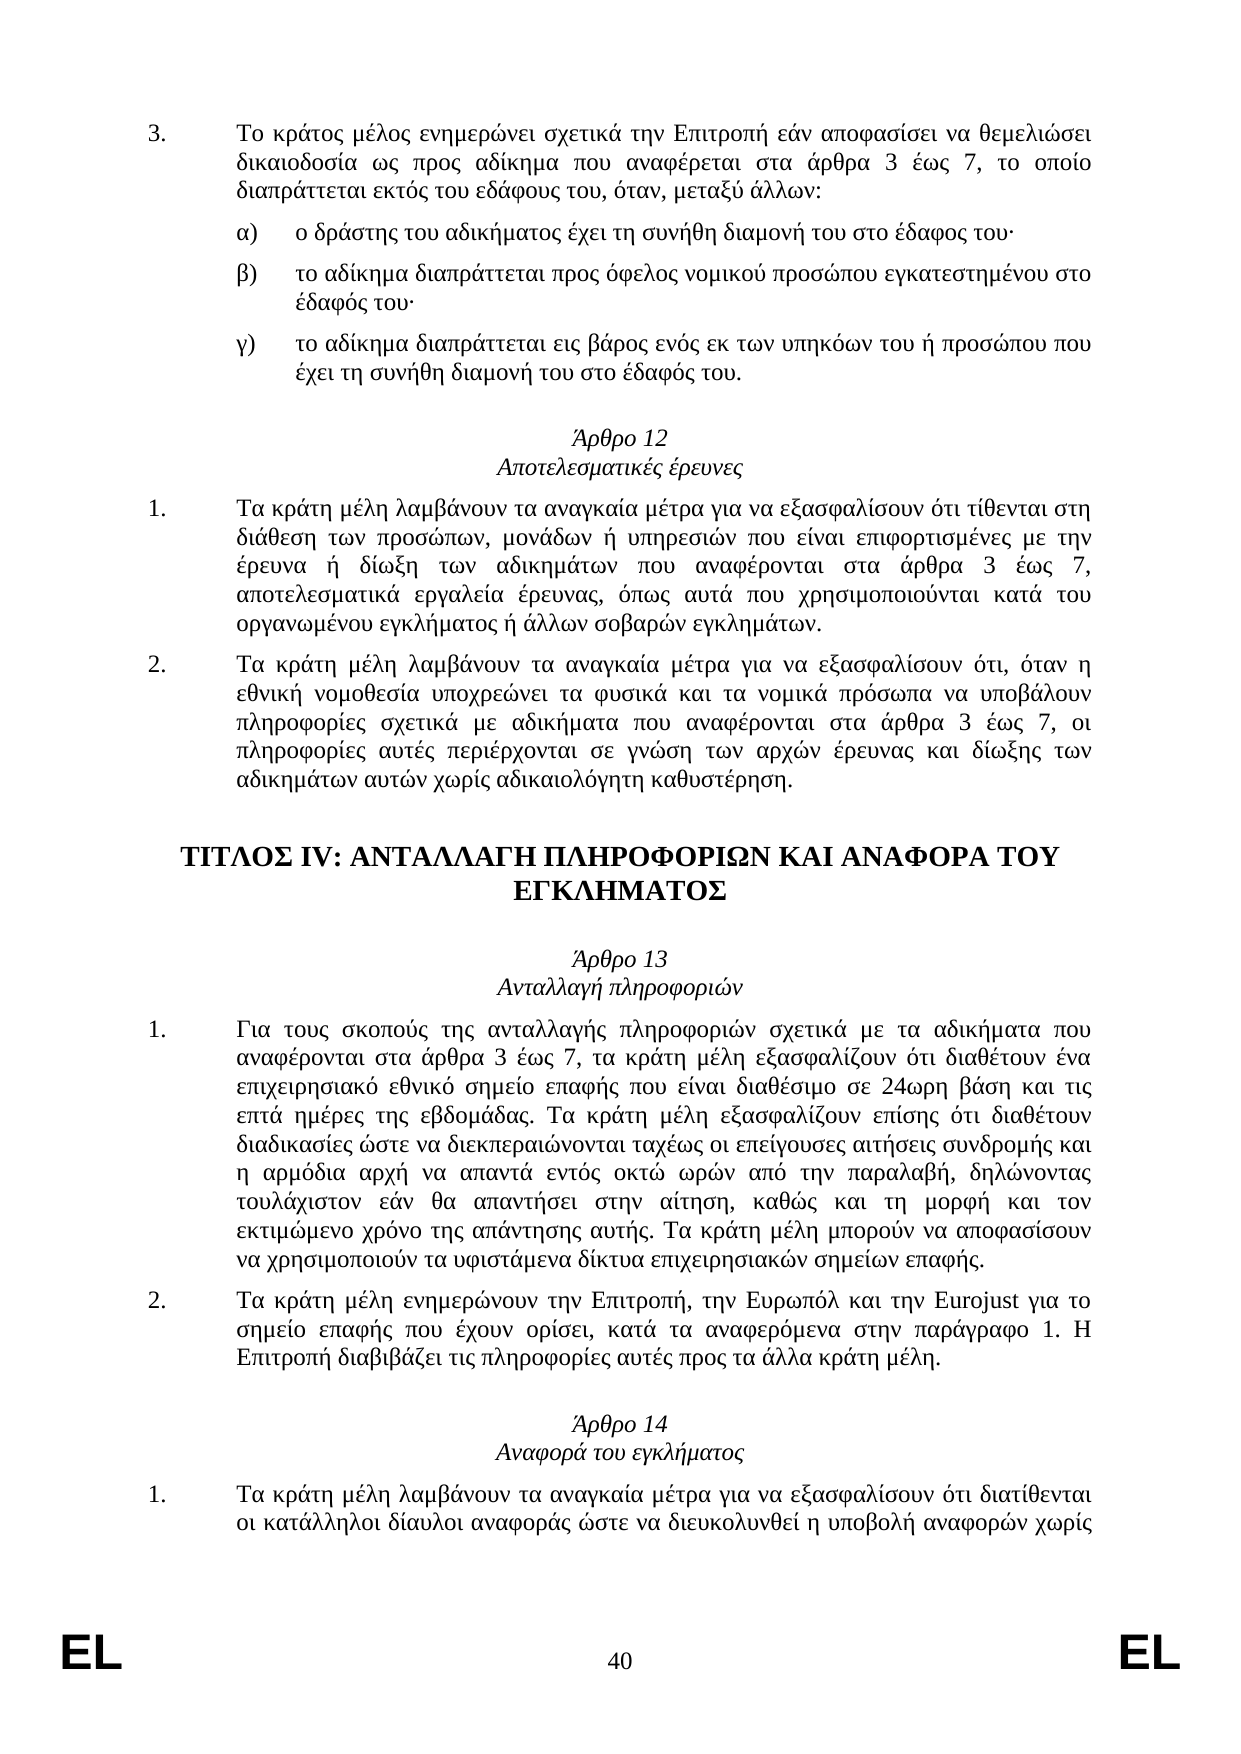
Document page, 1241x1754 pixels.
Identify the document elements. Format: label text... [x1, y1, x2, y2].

text α) ο δράστης του αδικήματος έχει τη συνήθη διαμονή του στο έδαφος του· [236, 217, 1093, 246]
title ΤΙΤΛΟΣ IV: ΑΝΤΑΛΛΑΓΗ ΠΛΗΡΟΦΟΡΙΩΝ ΚΑΙ ΑΝΑΦΟΡΑ ΤΟΥ ΕΓΚΛΗΜΑΤΟΣ [148, 806, 1093, 906]
text Άρθρο 14 Αναφορά του εγκλήματος [148, 1409, 1093, 1466]
text Άρθρο 12 Αποτελεσματικές έρευνες [148, 423, 1093, 481]
text Άρθρο 13 Ανταλλαγή πληροφοριών [148, 944, 1093, 1001]
text γ) το αδίκημα διαπράττεται εις βάρος ενός εκ των υπηκόων του ή προσώπου που έχει τη συνήθη διαμονή του στο έδαφός του. [236, 328, 1093, 386]
text 2. Τα κράτη μέλη λαμβάνουν τα αναγκαία μέτρα για να εξασφαλίσουν ότι, όταν η εθνική νομοθεσία υποχρεώνει τα φυσικά και τα νομικά πρόσωπα να υποβάλουν πληροφορίες σχετικά με αδικήματα που αναφέρονται στα άρθρα 3 έως 7, οι πληροφορίες αυτές περιέρχονται σε γνώση των αρχών έρευνας και δίωξης των αδικημάτων αυτών χωρίς αδικαιολόγητη καθυστέρηση. [148, 649, 1093, 793]
text β) το αδίκημα διαπράττεται προς όφελος νομικού προσώπου εγκατεστημένου στο έδαφός του· [236, 258, 1093, 316]
text 3. Το κράτος μέλος ενημερώνει σχετικά την Επιτροπή εάν αποφασίσει να θεμελιώσει δικαιοδοσία ως προς αδίκημα που αναφέρεται στα άρθρα 3 έως 7, το οποίο διαπράττεται εκτός του εδάφους του, όταν, μεταξύ άλλων: [148, 118, 1093, 204]
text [148, 1479, 1093, 1536]
text 2. Τα κράτη μέλη ενημερώνουν την Επιτροπή, την Ευρωπόλ και την Eurojust για το σημείο επαφής που έχουν ορίσει, κατά τα αναφερόμενα στην παράγραφο 1. Η Επιτροπή διαβιβάζει τις πληροφορίες αυτές προς τα άλλα κράτη μέλη. [148, 1285, 1093, 1371]
text 1. Τα κράτη μέλη λαμβάνουν τα αναγκαία μέτρα για να εξασφαλίσουν ότι τίθενται στη διάθεση των προσώπων, μονάδων ή υπηρεσιών που είναι επιφορτισμένες με την έρευνα ή δίωξη των αδικημάτων που αναφέρονται στα άρθρα 3 έως 7, αποτελεσματικά εργαλεία έρευνας, όπως αυτά που χρησιμοποιούνται κατά του οργανωμένου εγκλήματος ή άλλων σοβαρών εγκλημάτων. [148, 493, 1093, 637]
text 1. Για τους σκοπούς της ανταλλαγής πληροφοριών σχετικά με τα αδικήματα που αναφέρονται στα άρθρα 3 έως 7, τα κράτη μέλη εξασφαλίζουν ότι διαθέτουν ένα επιχειρησιακό εθνικό σημείο επαφής που είναι διαθέσιμο σε 24ωρη βάση και τις επτά ημέρες της εβδομάδας. Τα κράτη μέλη εξασφαλίζουν επίσης ότι διαθέτουν διαδικασίες ώστε να διεκπεραιώνονται ταχέως οι επείγουσες αιτήσεις συνδρομής και η αρμόδια αρχή να απαντά εντός οκτώ ωρών από την παραλαβή, δηλώνοντας τουλάχιστον εάν θα απαντήσει στην αίτηση, καθώς και τη μορφή και τον εκτιμώμενο χρόνο της απάντησης αυτής. Τα κράτη μέλη μπορούν να αποφασίσουν να χρησιμοποιούν τα υφιστάμενα δίκτυα επιχειρησιακών σημείων επαφής. [148, 1014, 1093, 1272]
